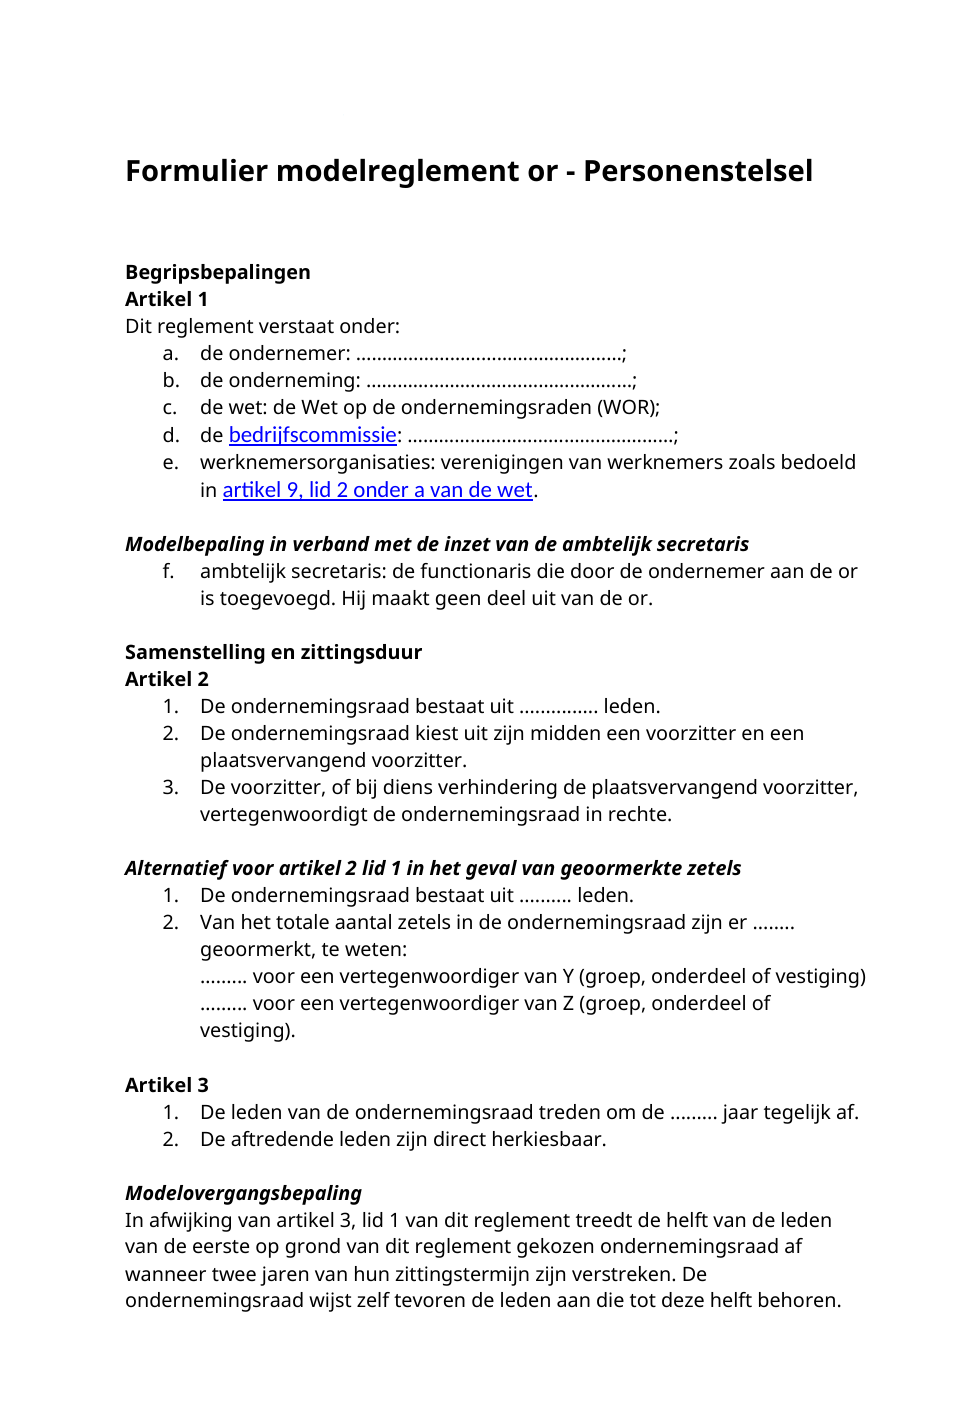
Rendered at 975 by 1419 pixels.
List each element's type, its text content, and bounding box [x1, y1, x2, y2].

list Van het totale aantal zetels in de ondernemingsraad zijn er ........ geoormerkt, te weten: [162, 908, 867, 962]
list De aftredende leden zijn direct herkiesbaar. [162, 1125, 867, 1152]
text Formulier modelreglement or - Personenstelsel [125, 148, 867, 189]
text …...... voor een vertegenwoordiger van Z (groep, onderdeel of vestiging). [200, 989, 867, 1071]
text Modelbepaling in verband met de inzet van de ambtelijk secretaris [125, 530, 867, 557]
text …...... voor een vertegenwoordiger van Y (groep, onderdeel of vestiging) [200, 962, 867, 989]
text Artikel 1 [125, 285, 867, 312]
list ambtelijk secretaris: de functionaris die door de ondernemer aan de or is toegevoegd. Hij maakt geen deel uit van de or. [162, 557, 867, 611]
text Artikel 3 [125, 1071, 867, 1098]
list de bedrijfscommissie: ……………………………………………; [162, 420, 867, 448]
text In afwijking van artikel 3, lid 1 van dit reglement treedt de helft van de leden van de eerste op grond van dit reglement gekozen ondernemingsraad af wanneer twee jaren van hun zittingstermijn zijn verstreken. De ondernemingsraad wijst zelf tevoren de leden aan die tot deze helft behoren. [125, 1206, 867, 1314]
list De voorzitter, of bij diens verhindering de plaatsvervangend voorzitter, vertegenwoordigt de ondernemingsraad in rechte. [162, 773, 867, 827]
list De ondernemingsraad bestaat uit .......... leden. [162, 881, 867, 908]
text Modelovergangsbepaling [125, 1179, 867, 1206]
list werknemersorganisaties: verenigingen van werknemers zoals bedoeld in artikel 9, lid 2 onder a van de wet. [162, 448, 867, 503]
text Samenstelling en zittingsduur [125, 638, 867, 665]
list De ondernemingsraad bestaat uit ............... leden. [162, 692, 867, 719]
text Alternatief voor artikel 2 lid 1 in het geval van geoormerkte zetels [125, 854, 867, 881]
text Dit reglement verstaat onder: [125, 312, 867, 339]
list de wet: de Wet op de ondernemingsraden (WOR); [162, 393, 867, 420]
list De leden van de ondernemingsraad treden om de ......... jaar tegelijk af. [162, 1098, 867, 1125]
list de onderneming: ……………………………………………; [162, 366, 867, 393]
list De ondernemingsraad kiest uit zijn midden een voorzitter en een plaatsvervangend voorzitter. [162, 719, 867, 773]
text Begripsbepalingen [125, 258, 867, 285]
text Artikel 2 [125, 665, 867, 692]
list de ondernemer: ……………………………………………; [162, 339, 867, 366]
